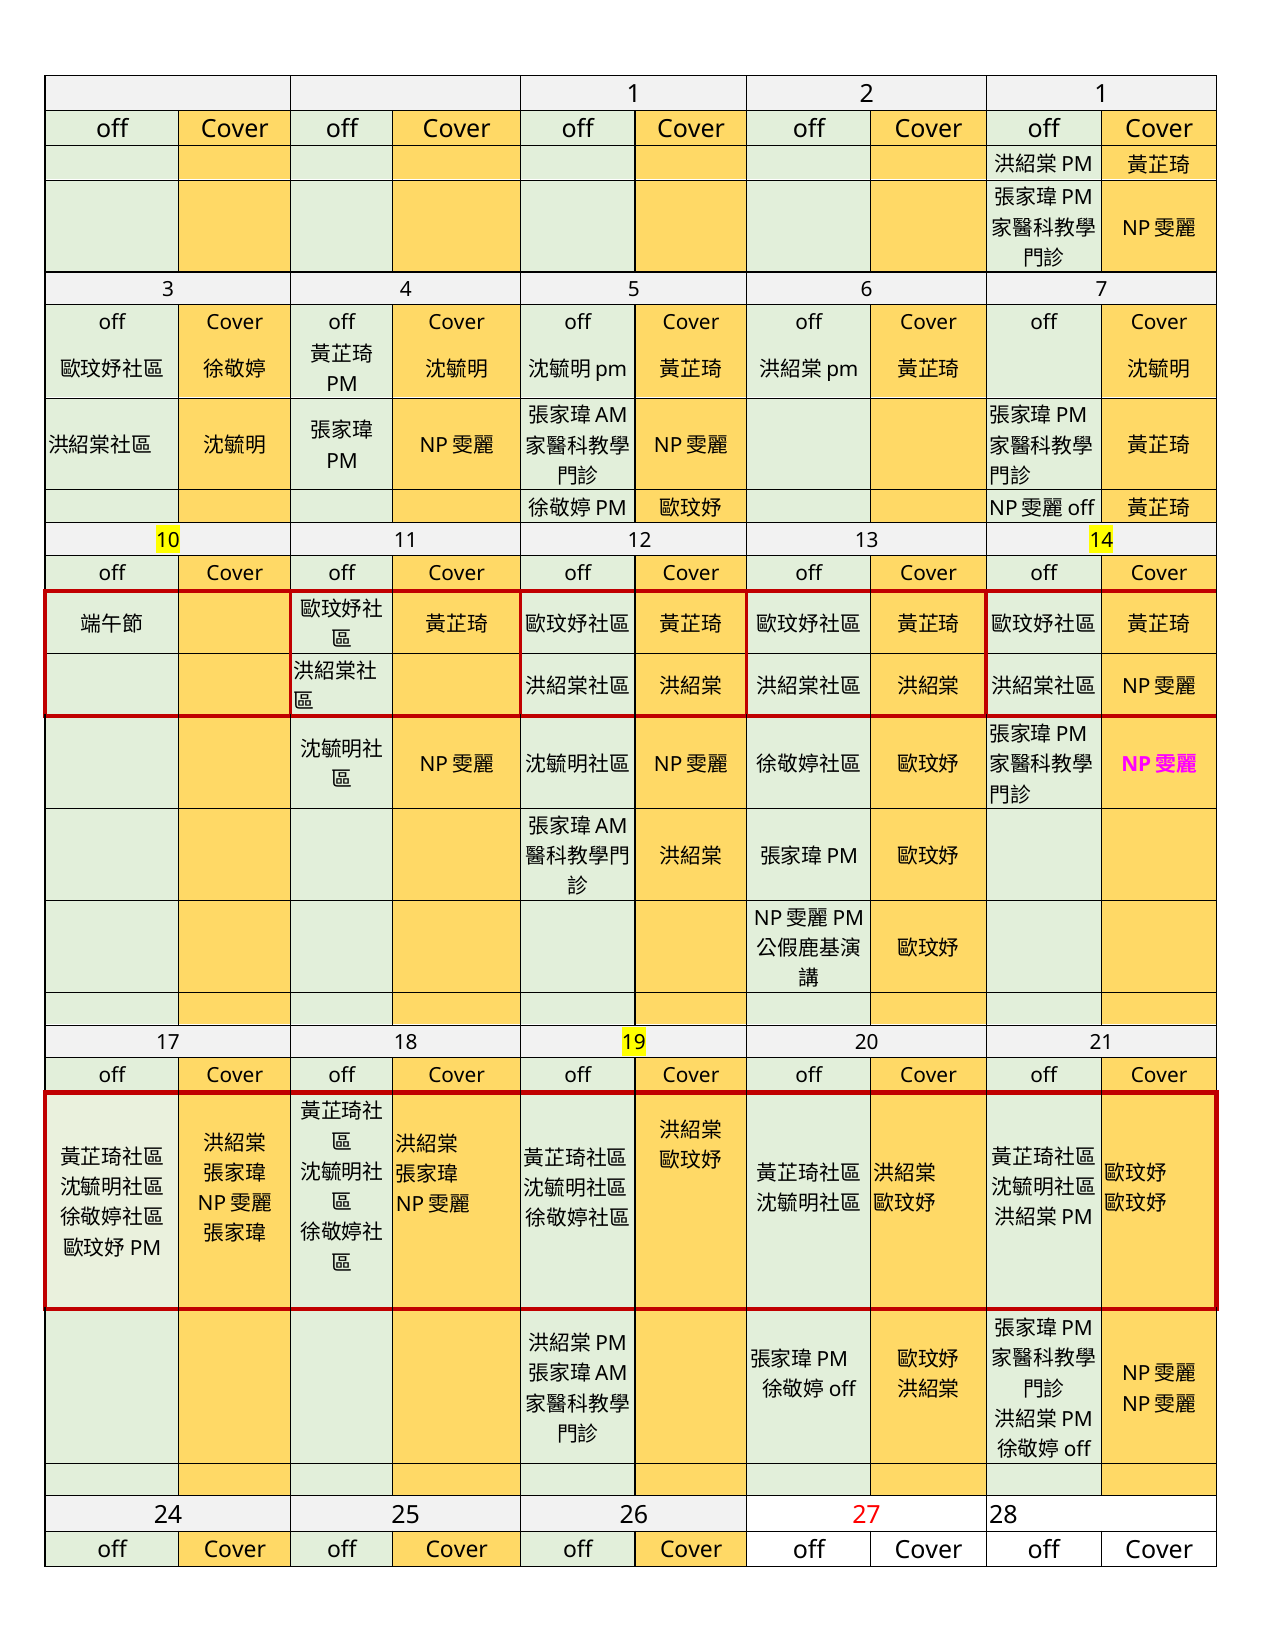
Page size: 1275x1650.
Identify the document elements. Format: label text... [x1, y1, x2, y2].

table_cell 洪紹棠 張家瑋 NP雯麗 [393, 1095, 520, 1307]
table_cell [747, 993, 870, 1024]
table_cell [636, 181, 746, 271]
table_cell 21 [987, 1026, 1216, 1057]
table_cell 13 [747, 523, 986, 555]
table_cell [871, 146, 986, 179]
table_cell 徐敬婷 [179, 337, 290, 397]
table_cell off [46, 111, 178, 145]
table_cell 歐玟妤 歐玟妤 [1102, 1095, 1214, 1307]
table_cell Cover [1102, 1532, 1216, 1566]
table_cell [46, 1464, 178, 1495]
table_cell 黃芷琦 [636, 337, 746, 397]
table_cell 洪紹棠 張家瑋 NP雯麗 張家瑋 [179, 1095, 290, 1307]
table_cell [393, 146, 520, 179]
table_cell off [291, 1532, 392, 1566]
table_cell off [46, 556, 178, 589]
table_cell off [291, 1058, 392, 1090]
table_cell 黃芷琦 [871, 337, 986, 397]
table_cell 11 [291, 523, 520, 555]
table_cell off [987, 1058, 1101, 1090]
table_cell [291, 809, 392, 900]
table_cell off [747, 1532, 870, 1566]
table_cell 黃芷琦 [871, 593, 984, 653]
table_cell off [291, 556, 392, 589]
table_cell NP雯麗 [636, 399, 746, 489]
table_cell [46, 993, 178, 1024]
table_cell [747, 490, 870, 522]
table_cell 10 [46, 523, 290, 555]
table_cell [521, 181, 634, 271]
table_cell [393, 654, 519, 714]
table_cell 黃芷琦社區 沈毓明社區 [747, 1095, 870, 1307]
table_cell Cover [393, 111, 520, 145]
table_cell 歐玟妤社區 [46, 337, 178, 397]
table_cell Cover [871, 1058, 986, 1090]
table_cell 黃芷琦 [1102, 146, 1216, 179]
table_cell [393, 490, 520, 522]
table_cell [636, 146, 746, 179]
table_cell [46, 901, 178, 992]
table_cell 19 [521, 1026, 746, 1057]
table_cell Cover [636, 111, 746, 145]
table_cell NP雯麗 [1102, 181, 1216, 271]
table_cell [1102, 993, 1216, 1024]
table_cell [987, 337, 1101, 397]
table_cell 1 [987, 76, 1216, 110]
table_cell 黃芷琦 [1102, 593, 1216, 653]
table_cell [1102, 1464, 1216, 1495]
table_cell 黃芷琦 [636, 593, 745, 653]
table_cell 黃芷琦社區 沈毓明社區 洪紹棠PM [987, 1095, 1101, 1307]
table_cell [393, 993, 520, 1024]
table_cell 歐玟妤 [871, 718, 986, 808]
table_cell [393, 1464, 520, 1495]
table_cell 沈毓明pm [521, 337, 634, 397]
table_cell 洪紹棠 [636, 654, 745, 714]
table_cell [393, 809, 520, 900]
table_cell [393, 901, 520, 992]
table_cell [179, 181, 290, 271]
table_cell [179, 593, 289, 653]
table_cell [521, 146, 634, 179]
table_cell [179, 901, 290, 992]
table_cell 24 [46, 1496, 290, 1531]
table_cell [46, 181, 178, 271]
table_cell [291, 76, 520, 110]
table_cell [179, 654, 289, 714]
table_cell [291, 146, 392, 179]
table_cell 徐敬婷社區 [747, 718, 870, 808]
table_cell [179, 146, 290, 179]
table_cell [291, 181, 392, 271]
table_cell Cover [393, 556, 520, 589]
table_cell [393, 1311, 520, 1463]
table_cell 洪紹棠PM [987, 146, 1101, 179]
table_cell 1 [521, 76, 746, 110]
table_cell [747, 1464, 870, 1495]
table_cell 17 [46, 1026, 290, 1057]
table_cell 黃芷琦 [1102, 399, 1216, 489]
table_cell 黃芷琦社區 沈毓明社區 徐敬婷社區 [521, 1095, 634, 1307]
table_cell 洪紹棠社區 [46, 399, 178, 489]
table_cell 沈毓明 [1102, 337, 1216, 397]
table_cell Cover [636, 556, 746, 589]
table_cell 歐玟妤 [636, 490, 746, 522]
table_cell 黃芷琦社區 沈毓明社區 徐敬婷社區 [291, 1095, 392, 1307]
table_cell [46, 146, 178, 179]
table_cell 沈毓明社區 [521, 718, 634, 808]
table_cell 黃芷琦 [1102, 490, 1216, 522]
table_cell [521, 1464, 634, 1495]
table_cell 28 [987, 1496, 1216, 1531]
table_cell 黃芷琦社區 沈毓明社區 徐敬婷社區 歐玟妤PM [47, 1095, 178, 1307]
table_cell Cover [1102, 556, 1216, 589]
table_cell [46, 490, 178, 522]
table_cell [291, 490, 392, 522]
table_cell 張家瑋AM醫科教學門診 [521, 809, 634, 900]
table_cell 歐玟妤 [871, 901, 986, 992]
table_cell Cover [871, 111, 986, 145]
table_cell off [521, 556, 634, 589]
table_cell 張家瑋PM [291, 399, 392, 489]
table_cell Cover [393, 1058, 520, 1090]
table_cell NP雯麗 [393, 718, 520, 808]
table_cell 洪紹棠pm [747, 337, 870, 397]
table_cell off [521, 1058, 634, 1090]
table_cell 張家瑋PM [747, 809, 870, 900]
table_cell 歐玟妤社區 [522, 593, 634, 653]
table_cell [987, 993, 1101, 1024]
table_cell 26 [521, 1496, 746, 1531]
table_cell [1102, 809, 1216, 900]
table_cell off [987, 556, 1101, 589]
table_cell Cover [871, 305, 986, 337]
table_cell off [291, 111, 392, 145]
table_cell [987, 1464, 1101, 1495]
table_cell off [987, 305, 1101, 337]
table_cell [521, 993, 634, 1024]
table_cell NP雯麗 [636, 718, 746, 808]
table_cell 6 [747, 273, 986, 304]
table_cell NP雯麗PM公假鹿基演講 [747, 901, 870, 992]
table_cell [871, 181, 986, 271]
table_cell [46, 1311, 178, 1463]
table_cell [636, 901, 746, 992]
table_cell 洪紹棠 歐玟妤 [871, 1095, 986, 1307]
table_cell [987, 809, 1101, 900]
table_cell Cover [871, 556, 986, 589]
table_cell NP雯麗 [393, 399, 520, 489]
table_cell 洪紹棠社區 [748, 654, 870, 714]
table_cell 端午節 [47, 593, 178, 653]
table_cell 14 [987, 523, 1216, 555]
table_cell [179, 809, 290, 900]
table_cell off [747, 556, 870, 589]
table_cell 7 [987, 273, 1216, 304]
table_cell 洪紹棠PM 張家瑋AM家醫科教學門診 [521, 1311, 634, 1463]
table_cell Cover [1102, 111, 1216, 145]
table_cell [521, 901, 634, 992]
table_cell NP雯麗off [987, 490, 1101, 522]
table_cell off [747, 111, 870, 145]
table_cell [871, 1464, 986, 1495]
table_cell [747, 181, 870, 271]
table_cell [46, 718, 178, 808]
table_cell off [521, 305, 634, 337]
table_cell 張家瑋PM家醫科教學門診 [987, 399, 1101, 489]
table_cell Cover [636, 1532, 746, 1566]
table_cell [747, 399, 870, 489]
table_cell 18 [291, 1026, 520, 1057]
table_cell off [521, 111, 634, 145]
table_cell 洪紹棠 [871, 654, 984, 714]
table_cell 12 [521, 523, 746, 555]
table_cell [291, 1464, 392, 1495]
table_cell 4 [291, 273, 520, 304]
table_cell 歐玟妤社區 [988, 593, 1101, 653]
table_cell [636, 1464, 746, 1495]
table_cell [179, 993, 290, 1024]
table_cell 歐玟妤 [871, 809, 986, 900]
table_cell [987, 901, 1101, 992]
table_cell [179, 1464, 290, 1495]
table_cell [393, 181, 520, 271]
table_cell 黃芷琦 [393, 593, 519, 653]
table_cell 張家瑋PM 徐敬婷off [747, 1311, 870, 1463]
table_cell 歐玟妤社區 [748, 593, 870, 653]
table_cell [747, 146, 870, 179]
table_cell 張家瑋AM家醫科教學門診 [521, 399, 634, 489]
table_cell [47, 654, 178, 714]
table_cell 沈毓明 [179, 399, 290, 489]
table_cell [871, 490, 986, 522]
table_cell NP雯麗 [1102, 654, 1216, 714]
table_cell off [46, 1058, 178, 1090]
table_cell [46, 809, 178, 900]
table_cell NP雯麗 [1102, 718, 1216, 808]
table_cell 歐玟妤社區 [292, 593, 392, 653]
table_cell Cover [393, 305, 520, 337]
table_cell 洪紹棠社區 [988, 654, 1101, 714]
table_cell 沈毓明社區 [291, 718, 392, 808]
table_cell Cover [871, 1532, 986, 1566]
table_cell [179, 718, 290, 808]
table_cell [291, 993, 392, 1024]
table_cell Cover [636, 1058, 746, 1090]
table_cell off [987, 111, 1101, 145]
table_cell off [46, 305, 178, 337]
table_cell [179, 490, 290, 522]
table_cell off [747, 305, 870, 337]
table_cell 徐敬婷PM [521, 490, 634, 522]
table_cell 洪紹棠社區 [292, 654, 392, 714]
table_cell Cover [179, 556, 290, 589]
table_cell Cover [393, 1532, 520, 1566]
table_cell 張家瑋PM家醫科教學門診 [987, 718, 1101, 808]
table_cell Cover [179, 111, 290, 145]
table_cell Cover [179, 1532, 290, 1566]
table_cell [636, 993, 746, 1024]
table_cell Cover [1102, 1058, 1216, 1090]
table_cell 張家瑋PM家醫科教學門診 [987, 181, 1101, 271]
table_cell 洪紹棠 [636, 809, 746, 900]
table_cell [179, 1311, 290, 1463]
table_cell 黃芷琦PM [291, 337, 392, 397]
table_cell off [46, 1532, 178, 1566]
table_cell [291, 901, 392, 992]
table_cell [636, 1311, 746, 1463]
table_cell off [987, 1532, 1101, 1566]
table_cell Cover [179, 305, 290, 337]
table_cell 20 [747, 1026, 986, 1057]
table_cell 張家瑋PM家醫科教學門診 洪紹棠PM 徐敬婷off [987, 1311, 1101, 1463]
table_cell off [747, 1058, 870, 1090]
table_cell off [521, 1532, 634, 1566]
table_cell 25 [291, 1496, 520, 1531]
table_cell 3 [46, 273, 290, 304]
table_cell [871, 399, 986, 489]
table_cell 5 [521, 273, 746, 304]
table_cell 2 [747, 76, 986, 110]
table_cell 洪紹棠社區 [522, 654, 634, 714]
table_cell Cover [1102, 305, 1216, 337]
table_cell 洪紹棠 歐玟妤 [636, 1095, 746, 1307]
table_cell 歐玟妤 洪紹棠 [871, 1311, 986, 1463]
table_cell Cover [179, 1058, 290, 1090]
table_cell Cover [636, 305, 746, 337]
table_cell [291, 1311, 392, 1463]
table_cell off [291, 305, 392, 337]
table_cell [46, 76, 290, 110]
table_cell NP雯麗 NP雯麗 [1102, 1311, 1216, 1463]
table_cell 27 [747, 1496, 986, 1531]
table_cell [1102, 901, 1216, 992]
table_cell 沈毓明 [393, 337, 520, 397]
table_cell [871, 993, 986, 1024]
